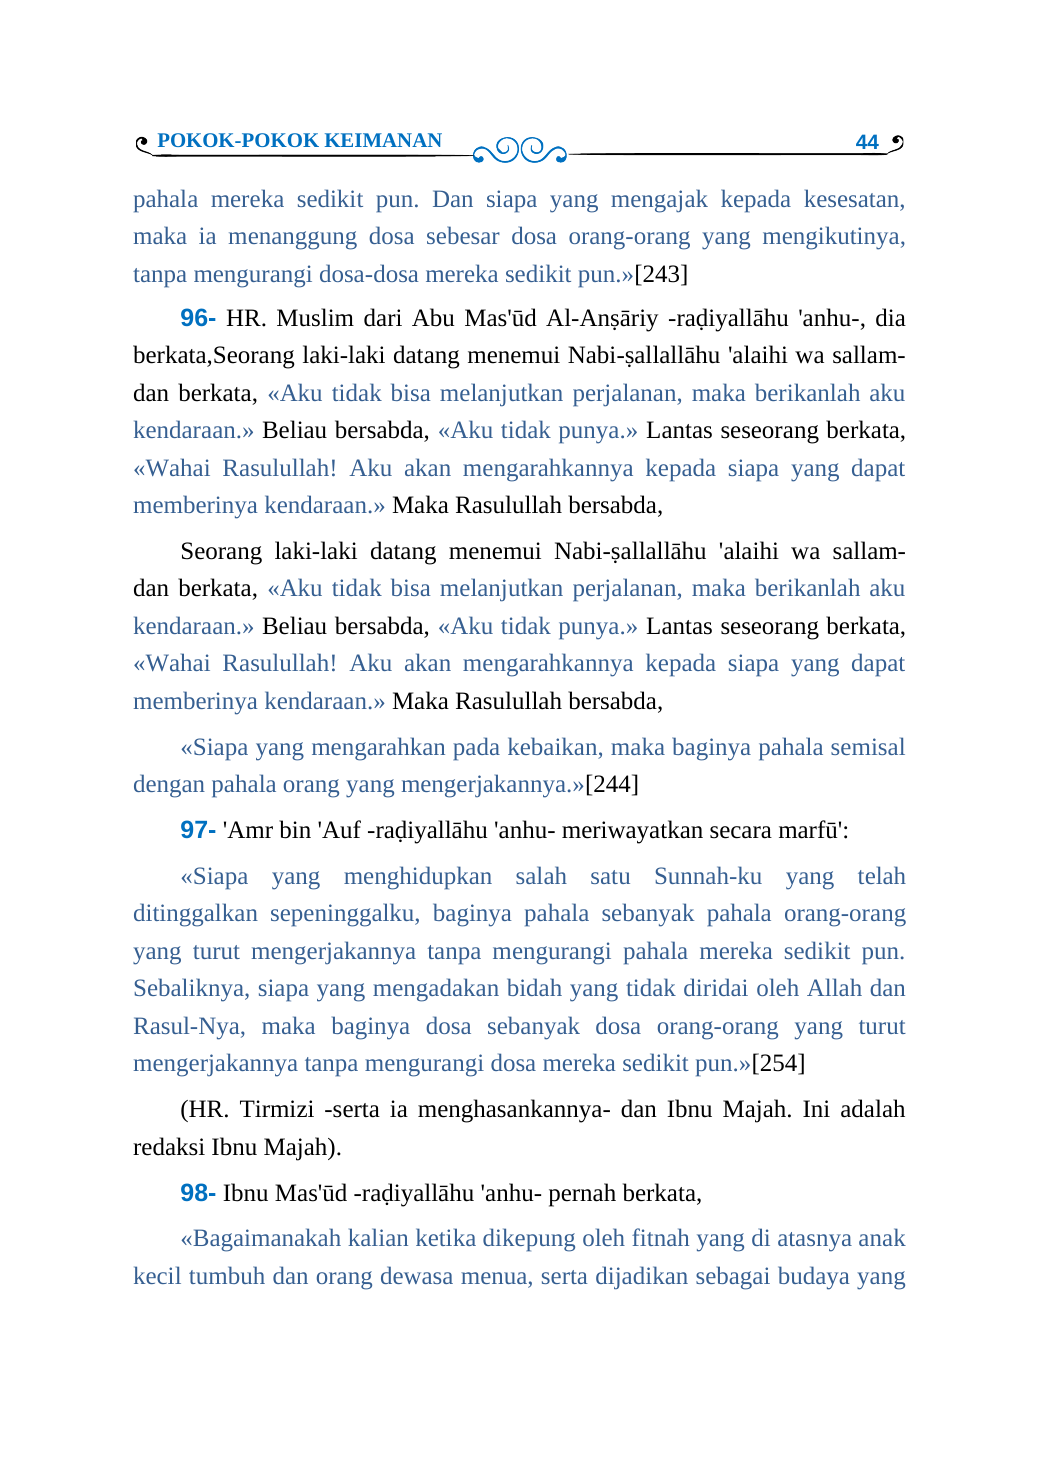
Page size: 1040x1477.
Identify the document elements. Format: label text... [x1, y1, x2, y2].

text Seorang laki-laki datang menemui Nabi-ṣallallāhu 'alaihi wa sallam- dan berkata, «Aku tidak bisa melanjutkan perjalanan, maka berikanlah aku kendaraan.» Beliau bersabda, «Aku tidak punya.» Lantas seseorang berkata, «Wahai Rasulullah! Aku akan mengarahkannya kepada siapa yang dapat memberinya kendaraan.» Maka Rasulullah bersabda, [133, 529, 906, 717]
text 98- Ibnu Mas'ūd -raḍiyallāhu 'anhu- pernah berkata, [133, 1171, 906, 1208]
text (HR. Tirmizi -serta ia menghasankannya- dan Ibnu Majah. Ini adalah redaksi Ibnu Majah). [133, 1088, 906, 1163]
text «Siapa yang menghidupkan salah satu Sunnah-ku yang telah ditinggalkan sepeninggalku, baginya pahala sebanyak pahala orang-orang yang turut mengerjakannya tanpa mengurangi pahala mereka sedikit pun. Sebaliknya, siapa yang mengadakan bidah yang tidak diridai oleh Allah dan Rasul-Nya, maka baginya dosa sebanyak dosa orang-orang yang turut mengerjakannya tanpa mengurangi dosa mereka sedikit pun.»[254] [133, 854, 906, 1079]
text 97- 'Amr bin 'Auf -raḍiyallāhu 'anhu- meriwayatkan secara marfū': [133, 808, 906, 846]
text «Siapa yang mengarahkan pada kebaikan, maka baginya pahala semisal dengan pahala orang yang mengerjakannya.»[244] [133, 725, 906, 800]
text 96- HR. Muslim dari Abu Mas'ūd Al-Anṣāriy -raḍiyallāhu 'anhu-, dia berkata,Seorang laki-laki datang menemui Nabi-ṣallallāhu 'alaihi wa sallam- dan berkata, «Aku tidak bisa melanjutkan perjalanan, maka berikanlah aku kendaraan.» Beliau bersabda, «Aku tidak punya.» Lantas seseorang berkata, «Wahai Rasulullah! Aku akan mengarahkannya kepada siapa yang dapat memberinya kendaraan.» Maka Rasulullah bersabda, [133, 296, 906, 521]
picture [136, 130, 904, 163]
